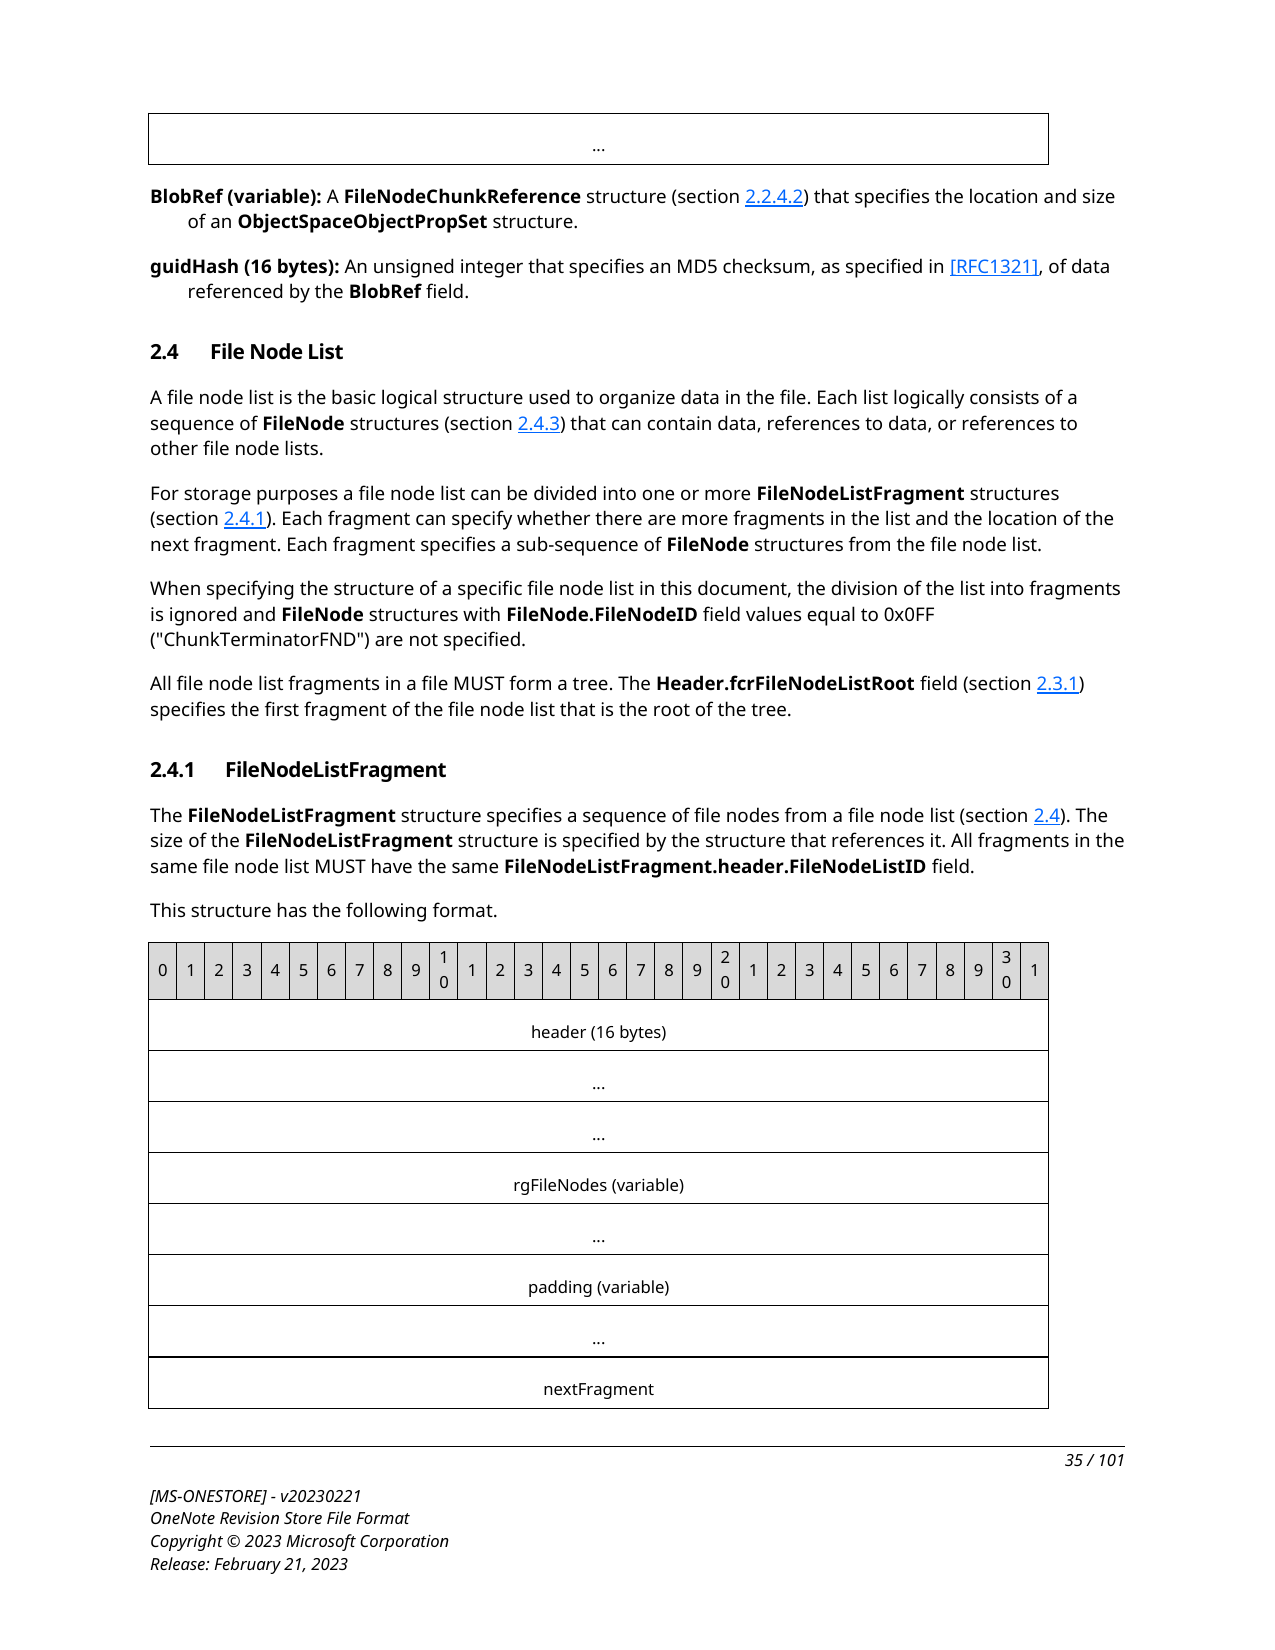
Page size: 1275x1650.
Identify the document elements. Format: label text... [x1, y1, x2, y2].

text guidHash (16 bytes): An unsigned integer that specifies an MD5 checksum, as specified in [RFC1321], of data referenced by the BlobRef field. [150, 253, 1125, 304]
subtitle FileNodeListFragment [150, 755, 1125, 783]
table_cell ... [149, 1204, 1048, 1254]
table_header 1 [177, 943, 204, 999]
table_header 2 0 [712, 943, 739, 999]
table_header 7 [908, 943, 936, 999]
table_header 2 [205, 943, 232, 999]
table_header 3 [796, 943, 823, 999]
table_header 2 [487, 943, 514, 999]
table_header 1 [740, 943, 767, 999]
table_header 1 0 [430, 943, 457, 999]
table_header 5 [852, 943, 879, 999]
table_header 3 [233, 943, 261, 999]
table_header 4 [262, 943, 289, 999]
table_header 5 [571, 943, 598, 999]
table_header 7 [627, 943, 654, 999]
text When specifying the structure of a specific file node list in this document, the division of the list into fragments is ignored and FileNode structures with FileNode.FileNodeID field values equal to 0x0FF ("ChunkTerminatorFND") are not specified. [150, 575, 1125, 652]
table_header 8 [937, 943, 964, 999]
table_cell ... [149, 114, 1048, 163]
table_header 6 [318, 943, 345, 999]
table_header 6 [599, 943, 626, 999]
table_header 9 [965, 943, 992, 999]
table_header 3 0 [993, 943, 1020, 999]
table_header 9 [683, 943, 711, 999]
table_cell ... [149, 1102, 1048, 1152]
text BlobRef (variable): A FileNodeChunkReference structure (section 2.2.4.2) that specifies the location and size of an ObjectSpaceObjectPropSet structure. [150, 183, 1125, 234]
table_cell nextFragment [149, 1358, 1048, 1407]
text The FileNodeListFragment structure specifies a sequence of file nodes from a file node list (section 2.4). The size of the FileNodeListFragment structure is specified by the structure that references it. All fragments in the same file node list MUST have the same FileNodeListFragment.header.FileNodeListID field. [150, 802, 1125, 879]
text This structure has the following format. [150, 897, 1125, 923]
table_header 9 [402, 943, 429, 999]
table_header 8 [374, 943, 401, 999]
table_cell ... [149, 1306, 1048, 1356]
table_header 1 [458, 943, 486, 999]
table_cell rgFileNodes (variable) [149, 1153, 1048, 1203]
table_header 7 [346, 943, 373, 999]
table_header 6 [880, 943, 907, 999]
text A file node list is the basic logical structure used to organize data in the file. Each list logically consists of a sequence of FileNode structures (section 2.4.3) that can contain data, references to data, or references to other file node lists. [150, 385, 1125, 461]
table_header 4 [824, 943, 851, 999]
table_cell ... [149, 1051, 1048, 1101]
table_header 5 [290, 943, 317, 999]
subtitle File Node List [150, 337, 1125, 366]
text For storage purposes a file node list can be divided into one or more FileNodeListFragment structures (section 2.4.1). Each fragment can specify whether there are more fragments in the list and the location of the next fragment. Each fragment specifies a sub-sequence of FileNode structures from the file node list. [150, 480, 1125, 557]
table_header 4 [543, 943, 570, 999]
table_header 2 [768, 943, 795, 999]
table_header 1 [1021, 943, 1048, 999]
text All file node list fragments in a file MUST form a tree. The Header.fcrFileNodeListRoot field (section 2.3.1) specifies the first fragment of the file node list that is the root of the tree. [150, 671, 1125, 722]
table_cell padding (variable) [149, 1255, 1048, 1305]
table_header 3 [515, 943, 542, 999]
table_header 0 [149, 943, 176, 999]
table_header 8 [655, 943, 682, 999]
table_cell header (16 bytes) [149, 1000, 1048, 1050]
